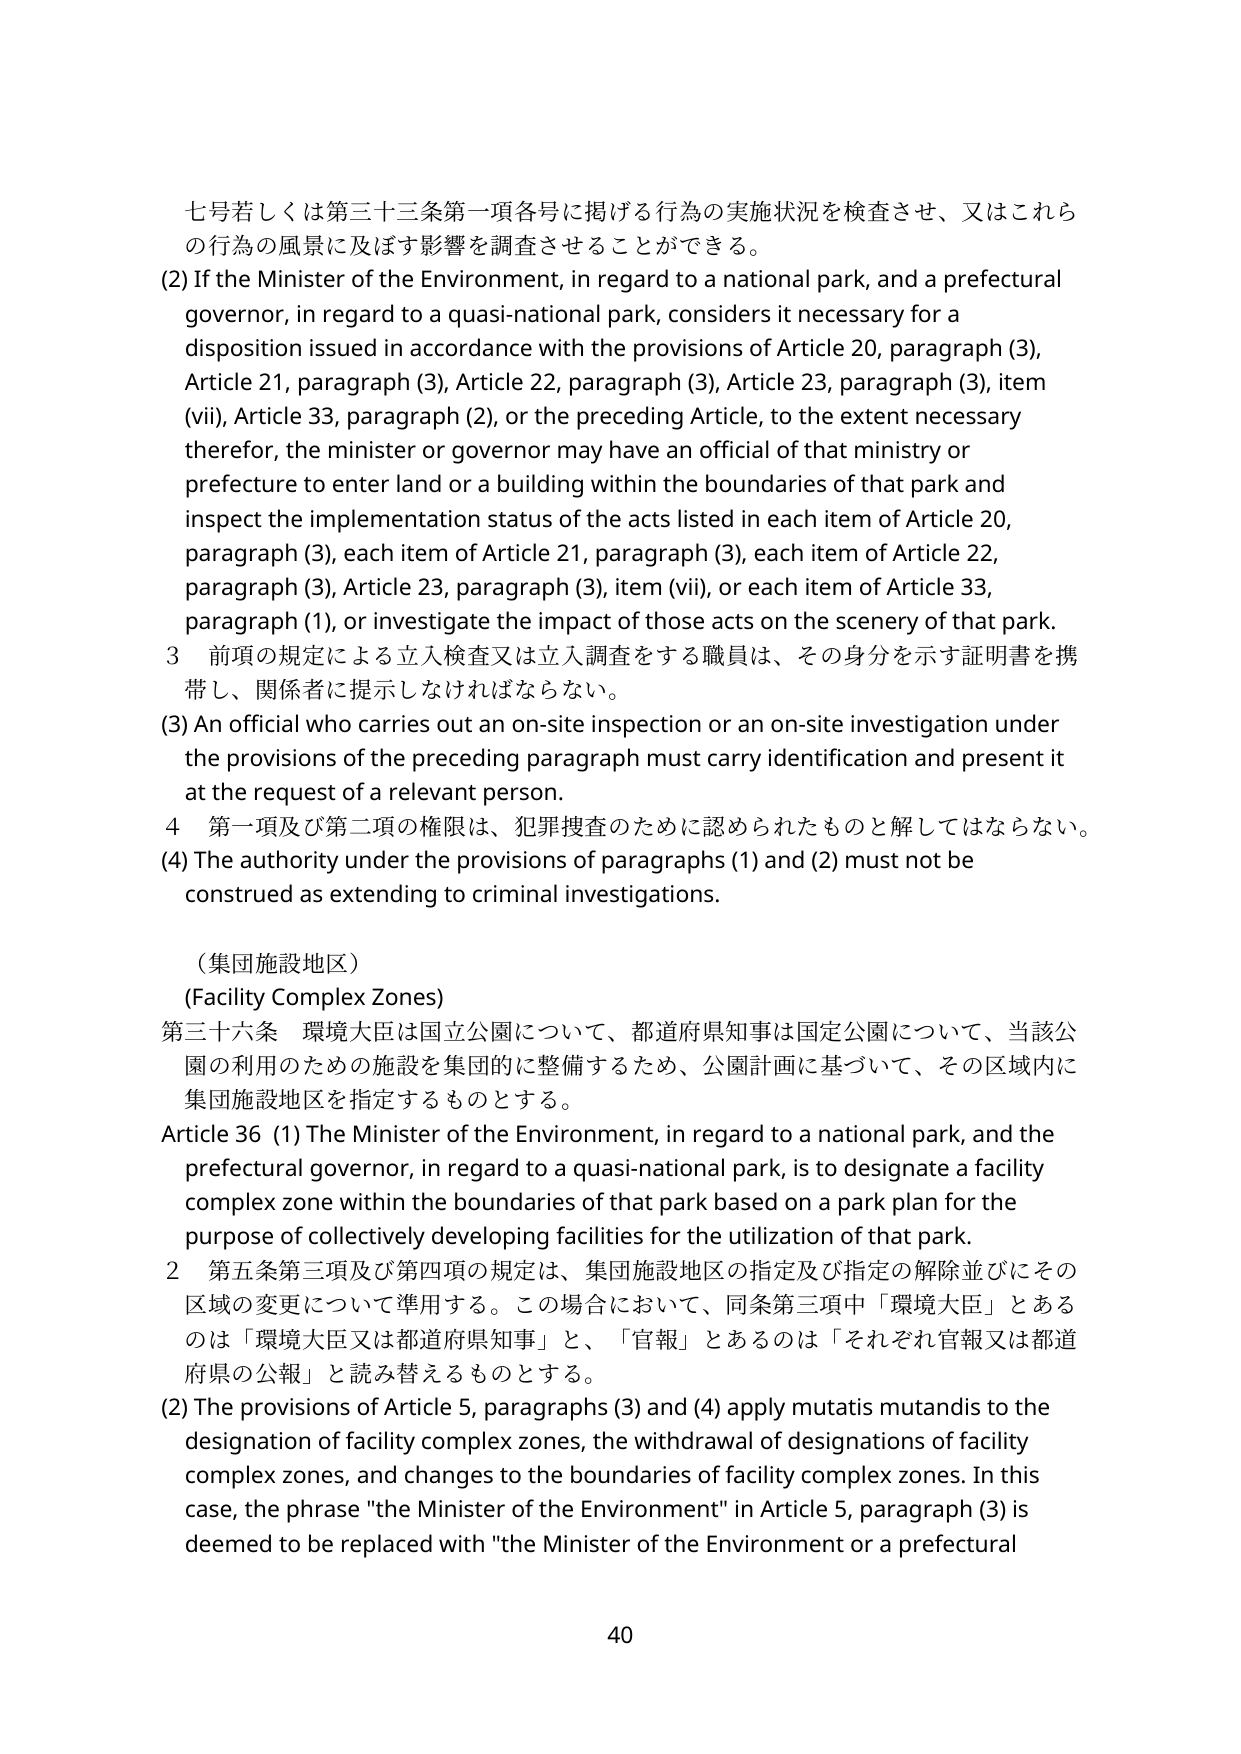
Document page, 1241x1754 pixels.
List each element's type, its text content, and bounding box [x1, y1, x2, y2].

text ４ 第一項及び第二項の権限は、犯罪捜査のために認められたものと解してはならない。 [161, 809, 1079, 843]
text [161, 1389, 1079, 1560]
text (Facility Complex Zones) [184, 979, 1079, 1014]
text Article 36 (1) The Minister of the Environment, in regard to a national park, and the prefectural governor, in regard to a quasi-national park, is to designate a facility complex zone within the boundaries of that park based on a park plan for the purpose of collectively developing facilities for the utilization of that park. [161, 1116, 1079, 1253]
text (3) An official who carries out an on-site inspection or an on-site investigation under the provisions of the preceding paragraph must carry identification and present it at the request of a relevant person. [161, 706, 1079, 809]
text ３ 前項の規定による立入検査又は立入調査をする職員は、その身分を示す証明書を携帯し、関係者に提示しなければならない。 [161, 638, 1079, 706]
text （集団施設地区） [184, 945, 1079, 979]
text 第三十六条 環境大臣は国立公園について、都道府県知事は国定公園について、当該公園の利用のための施設を集団的に整備するため、公園計画に基づいて、その区域内に集団施設地区を指定するものとする。 [161, 1014, 1079, 1116]
text ２ 第五条第三項及び第四項の規定は、集団施設地区の指定及び指定の解除並びにその区域の変更について準用する。この場合において、同条第三項中「環境大臣」とあるのは「環境大臣又は都道府県知事」と、「官報」とあるのは「それぞれ官報又は都道府県の公報」と読み替えるものとする。 [161, 1253, 1079, 1389]
text (2) If the Minister of the Environment, in regard to a national park, and a prefectural governor, in regard to a quasi-national park, considers it necessary for a disposition issued in accordance with the provisions of Article 20, paragraph (3), Article 21, paragraph (3), Article 22, paragraph (3), Article 23, paragraph (3), item (vii), Article 33, paragraph (2), or the preceding Article, to the extent necessary therefor, the minister or governor may have an official of that ministry or prefecture to enter land or a building within the boundaries of that park and inspect the implementation status of the acts listed in each item of Article 20, paragraph (3), each item of Article 21, paragraph (3), each item of Article 22, paragraph (3), Article 23, paragraph (3), item (vii), or each item of Article 33, paragraph (1), or investigate the impact of those acts on the scenery of that park. [161, 262, 1079, 638]
text (4) The authority under the provisions of paragraphs (1) and (2) must not be construed as extending to criminal investigations. [161, 843, 1079, 911]
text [161, 194, 1079, 262]
